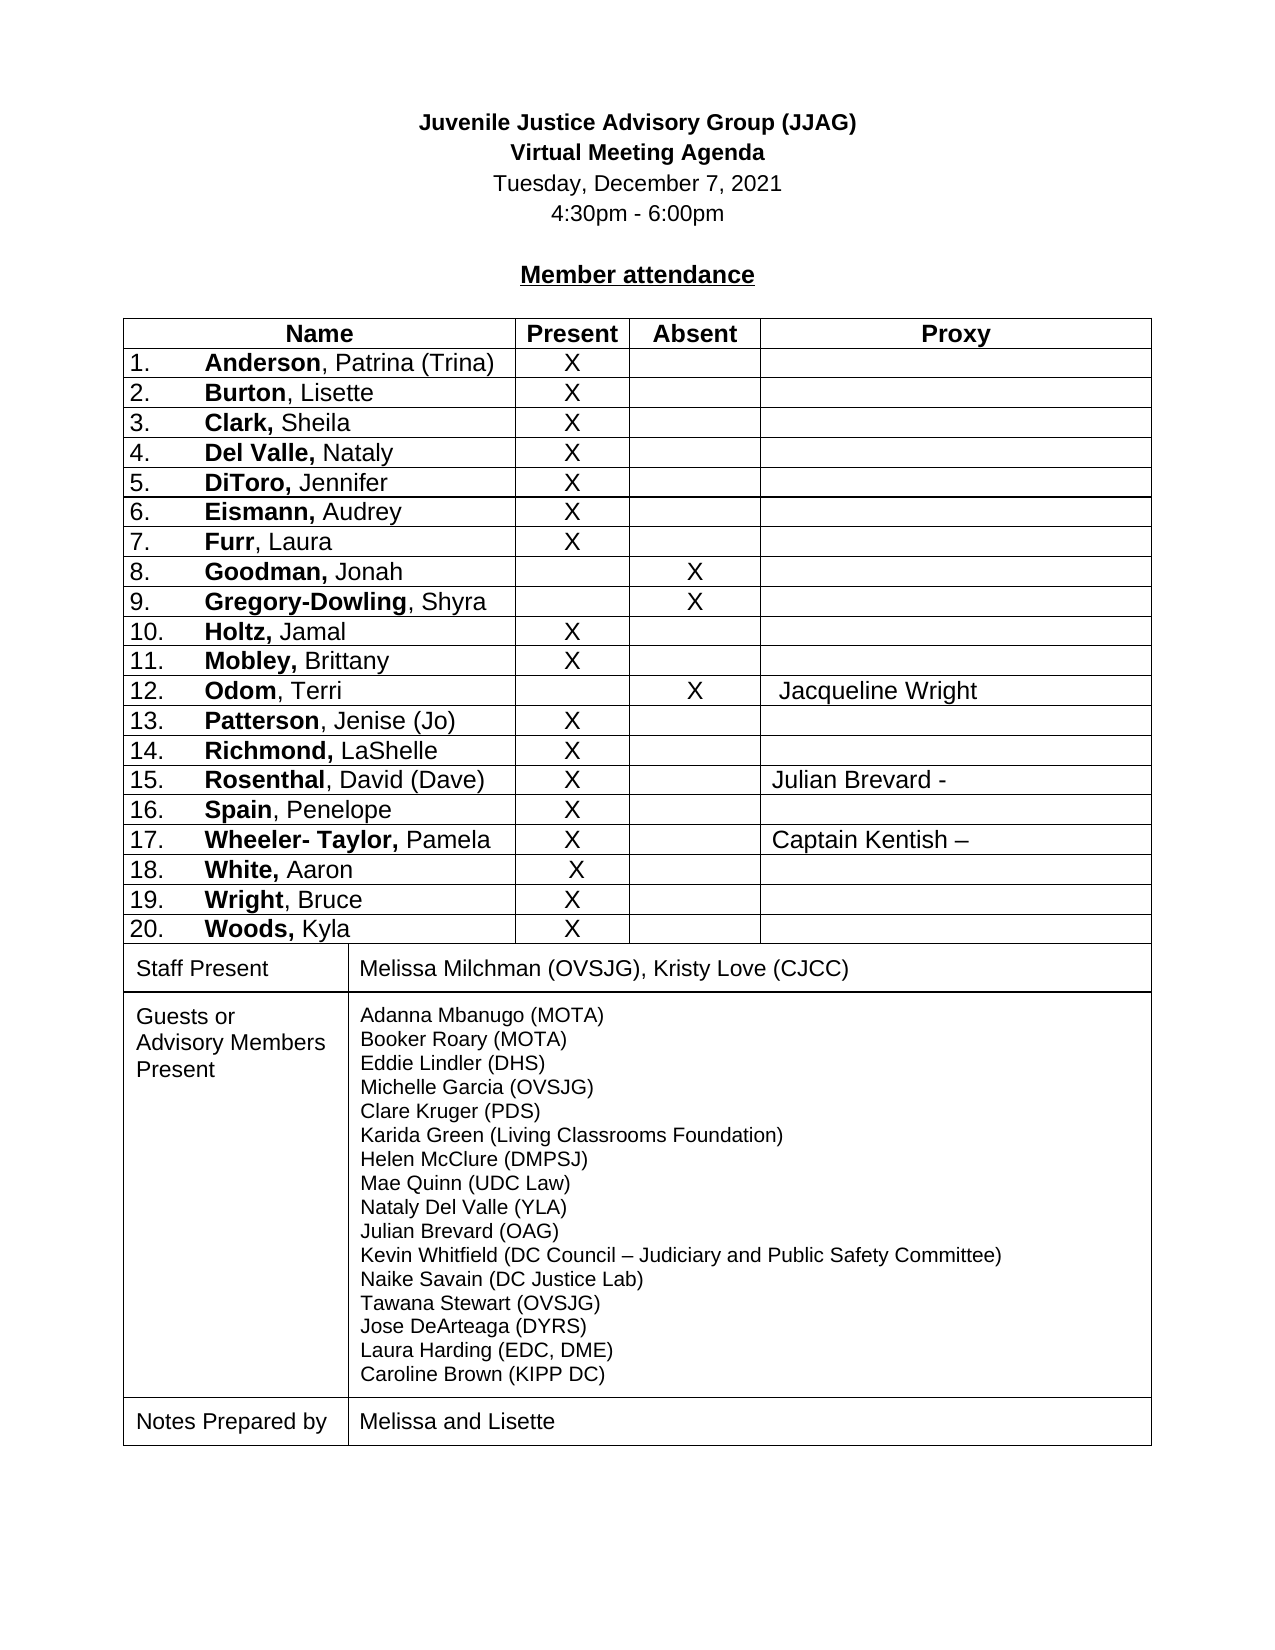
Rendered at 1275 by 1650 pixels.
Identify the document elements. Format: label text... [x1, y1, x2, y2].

table_cell [630, 855, 760, 884]
table_cell [630, 885, 760, 913]
table_cell DiToro, Jennifer [124, 468, 515, 496]
table_cell [761, 795, 1151, 824]
table_header Absent [630, 319, 760, 347]
table_cell X [516, 408, 629, 437]
table_cell Furr, Laura [124, 527, 515, 556]
table_cell Holtz, Jamal [124, 617, 515, 645]
table_cell X [516, 795, 629, 824]
table_cell Richmond, LaShelle [124, 736, 515, 764]
table_cell X [516, 378, 629, 407]
table_cell X [516, 646, 629, 675]
table_cell X [516, 617, 629, 645]
table_header Present [516, 319, 629, 347]
table_cell [761, 885, 1151, 913]
table_cell Patterson, Jenise (Jo) [124, 706, 515, 735]
table_cell Melissa Milchman (OVSJG), Kristy Love (CJCC) [349, 944, 1151, 991]
table_cell [630, 795, 760, 824]
table_cell X [516, 736, 629, 764]
table_cell Gregory-Dowling, Shyra [124, 587, 515, 616]
table_cell [630, 915, 760, 943]
table_cell X [516, 915, 629, 943]
table_cell Adanna Mbanugo (MOTA) Booker Roary (MOTA) Eddie Lindler (DHS) Michelle Garcia (OVSJG) Clare Kruger (PDS) Karida Green (Living Classrooms Foundation) Helen McClure (DMPSJ) Mae Quinn (UDC Law) Nataly Del Valle (YLA) Julian Brevard (OAG) Kevin Whitfield (DC Council – Judiciary and Public Safety Committee) Naike Savain (DC Justice Lab) Tawana Stewart (OVSJG) Jose DeArteaga (DYRS) Laura Harding (EDC, DME) Caroline Brown (KIPP DC) [349, 993, 1151, 1397]
table_cell Clark, Sheila [124, 408, 515, 437]
table_cell [761, 378, 1151, 407]
table_cell [761, 438, 1151, 467]
table_cell [630, 498, 760, 526]
table_cell Goodman, Jonah [124, 557, 515, 586]
table_cell X [630, 587, 760, 616]
table_cell [761, 557, 1151, 586]
table_cell [761, 587, 1151, 616]
table_cell [630, 825, 760, 854]
table_cell Odom, Terri [124, 676, 515, 705]
table_cell [761, 706, 1151, 735]
table_cell [630, 349, 760, 377]
table_cell [761, 468, 1151, 496]
table_cell Jacqueline Wright [761, 676, 1151, 705]
table_cell [630, 438, 760, 467]
table_cell [761, 736, 1151, 764]
table_cell X [516, 468, 629, 496]
table_cell X [516, 527, 629, 556]
table_cell [761, 408, 1151, 437]
table_cell [630, 378, 760, 407]
table_cell [761, 646, 1151, 675]
table_cell [761, 617, 1151, 645]
table_cell X [630, 676, 760, 705]
table_cell [630, 736, 760, 764]
table_cell White, Aaron [124, 855, 515, 884]
table_cell Mobley, Brittany [124, 646, 515, 675]
table_cell Staff Present [124, 944, 348, 991]
text Tuesday, December 7, 2021 [75, 169, 1200, 196]
table_cell X [516, 438, 629, 467]
table_cell [761, 915, 1151, 943]
table_cell Burton, Lisette [124, 378, 515, 407]
table_cell [630, 646, 760, 675]
table_cell X [516, 766, 629, 794]
table_cell Guests or Advisory Members Present [124, 993, 348, 1397]
table_cell Rosenthal, David (Dave) [124, 766, 515, 794]
table_cell [516, 587, 629, 616]
table_header Name [124, 319, 515, 347]
table_header Proxy [761, 319, 1151, 347]
table_cell Notes Prepared by [124, 1398, 348, 1445]
table_cell Captain Kentish – [761, 825, 1151, 854]
table_cell X [516, 498, 629, 526]
table_cell X [516, 349, 629, 377]
table_cell Del Valle, Nataly [124, 438, 515, 467]
table_cell [761, 349, 1151, 377]
text 4:30pm - 6:00pm [75, 200, 1200, 226]
table_cell [516, 676, 629, 705]
table_cell [761, 527, 1151, 556]
table_cell [761, 855, 1151, 884]
text Juvenile Justice Advisory Group (JJAG) [75, 109, 1200, 135]
table_cell [516, 557, 629, 586]
table_cell X [516, 706, 629, 735]
table_cell [630, 617, 760, 645]
table_cell X [516, 825, 629, 854]
table_cell [630, 527, 760, 556]
table_cell [630, 766, 760, 794]
text Virtual Meeting Agenda [75, 139, 1200, 166]
table_cell X [516, 885, 629, 913]
table_cell Eismann, Audrey [124, 498, 515, 526]
table_cell Melissa and Lisette [349, 1398, 1151, 1445]
table_cell Wheeler- Taylor, Pamela [124, 825, 515, 854]
table_cell [630, 706, 760, 735]
table_cell [761, 498, 1151, 526]
table_cell Spain, Penelope [124, 795, 515, 824]
table_cell Anderson, Patrina (Trina) [124, 349, 515, 377]
table_cell X [630, 557, 760, 586]
table_cell [630, 408, 760, 437]
table_cell Woods, Kyla [124, 915, 515, 943]
text Member attendance [75, 260, 1200, 289]
table_cell Wright, Bruce [124, 885, 515, 913]
table_cell X [516, 855, 629, 884]
table_cell Julian Brevard - [761, 766, 1151, 794]
table_cell [630, 468, 760, 496]
